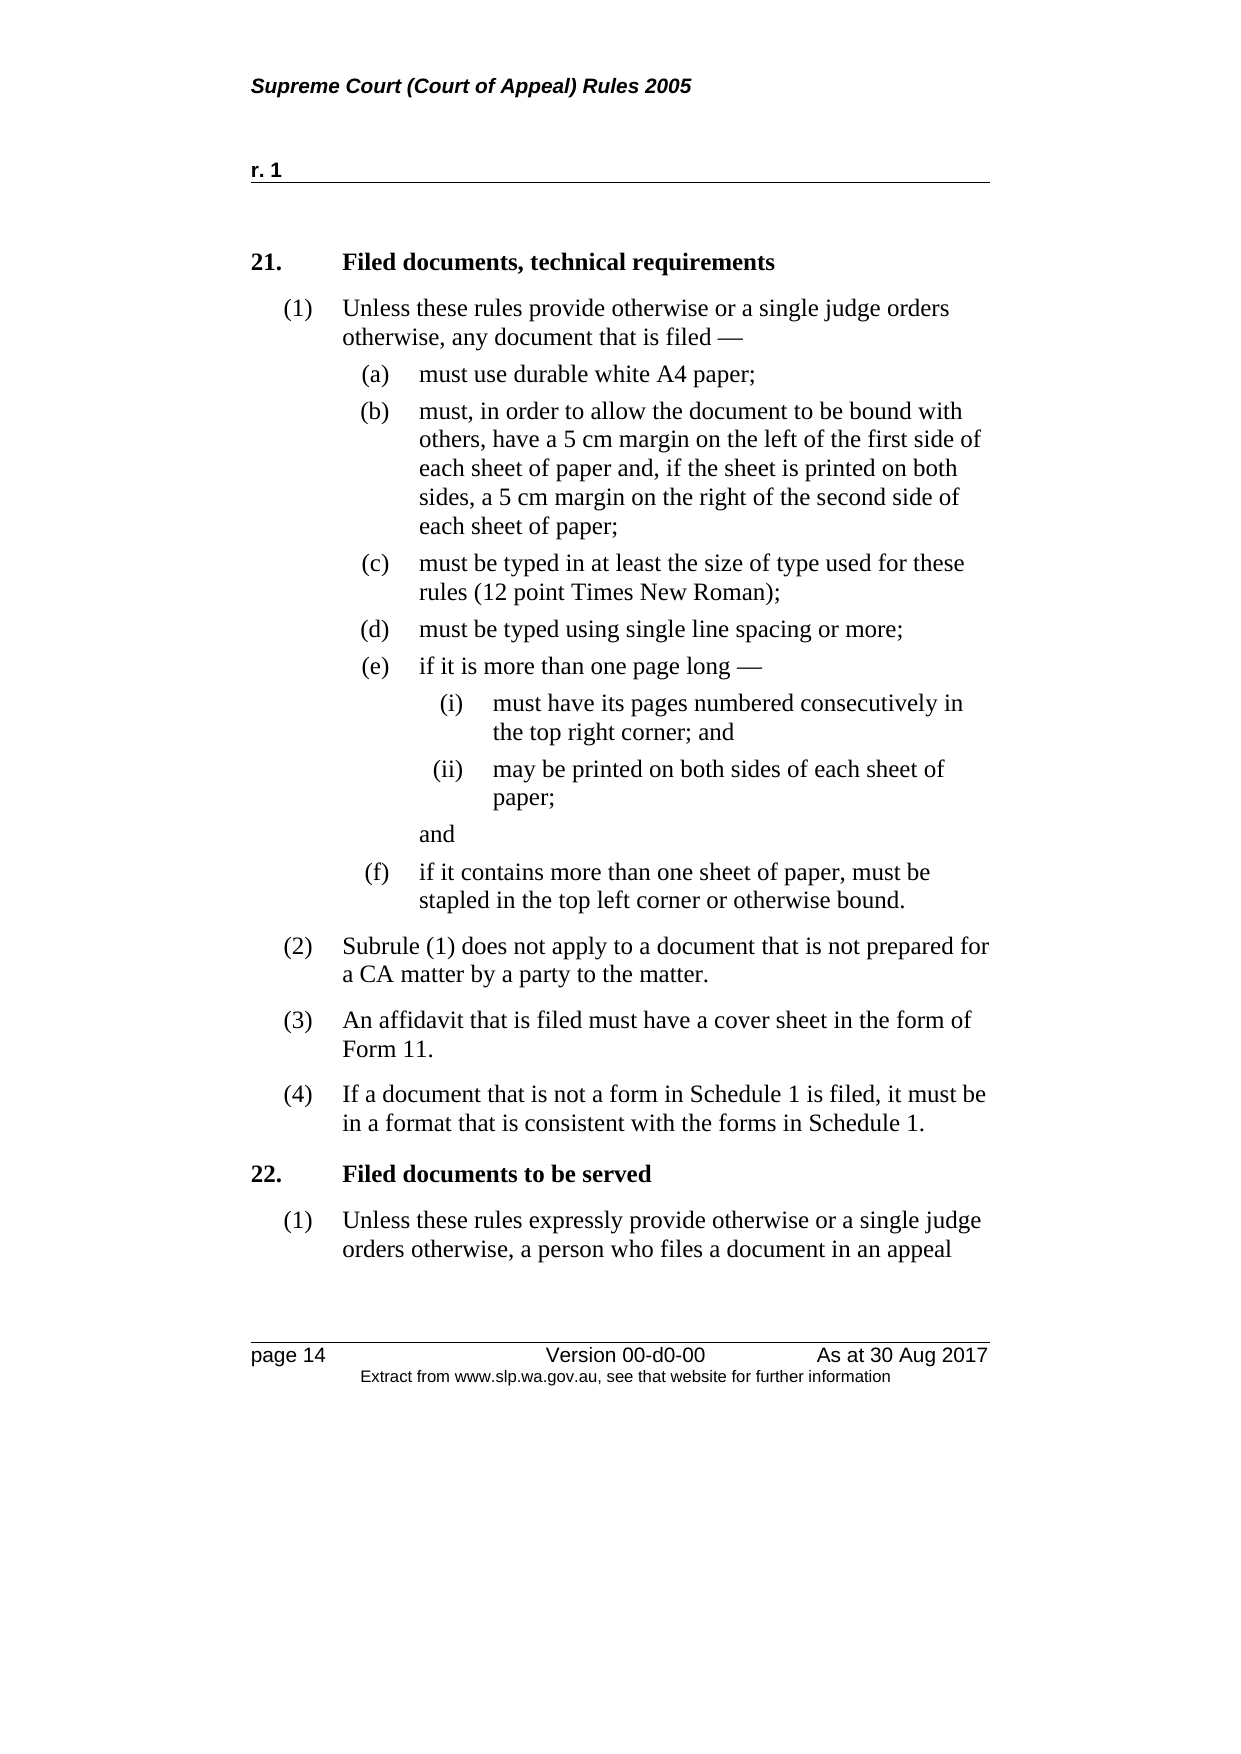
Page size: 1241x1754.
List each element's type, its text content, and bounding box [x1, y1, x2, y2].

text (a) must use durable white A4 paper; [251, 359, 990, 387]
text and [251, 819, 990, 848]
subtitle 22. Filed documents to be served [251, 1159, 990, 1188]
text (c) must be typed in at least the size of type used for these rules (12 point Times New Roman); [251, 548, 990, 605]
subtitle 21. Filed documents, technical requirements [251, 247, 990, 276]
text (2) Subrule (1) does not apply to a document that is not prepared for a CA matter by a party to the matter. [251, 931, 990, 988]
text (f) if it contains more than one sheet of paper, must be stapled in the top left corner or otherwise bound. [251, 857, 990, 914]
text (ii) may be printed on both sides of each sheet of paper; [251, 754, 990, 811]
text (3) An affidavit that is filed must have a cover sheet in the form of Form 11. [251, 1005, 990, 1062]
text (1) Unless these rules provide otherwise or a single judge orders otherwise, any document that is filed — [251, 293, 990, 350]
text (4) If a document that is not a form in Schedule 1 is filed, it must be in a format that is consistent with the forms in Schedule 1. [251, 1079, 990, 1137]
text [251, 1205, 990, 1262]
text (d) must be typed using single line spacing or more; [251, 614, 990, 642]
text (b) must, in order to allow the document to be bound with others, have a 5 cm margin on the left of the first side of each sheet of paper and, if the sheet is printed on both sides, a 5 cm margin on the right of the second side of each sheet of paper; [251, 396, 990, 539]
text (e) if it is more than one page long — [251, 651, 990, 679]
text (i) must have its pages numbered consecutively in the top right corner; and [251, 688, 990, 745]
